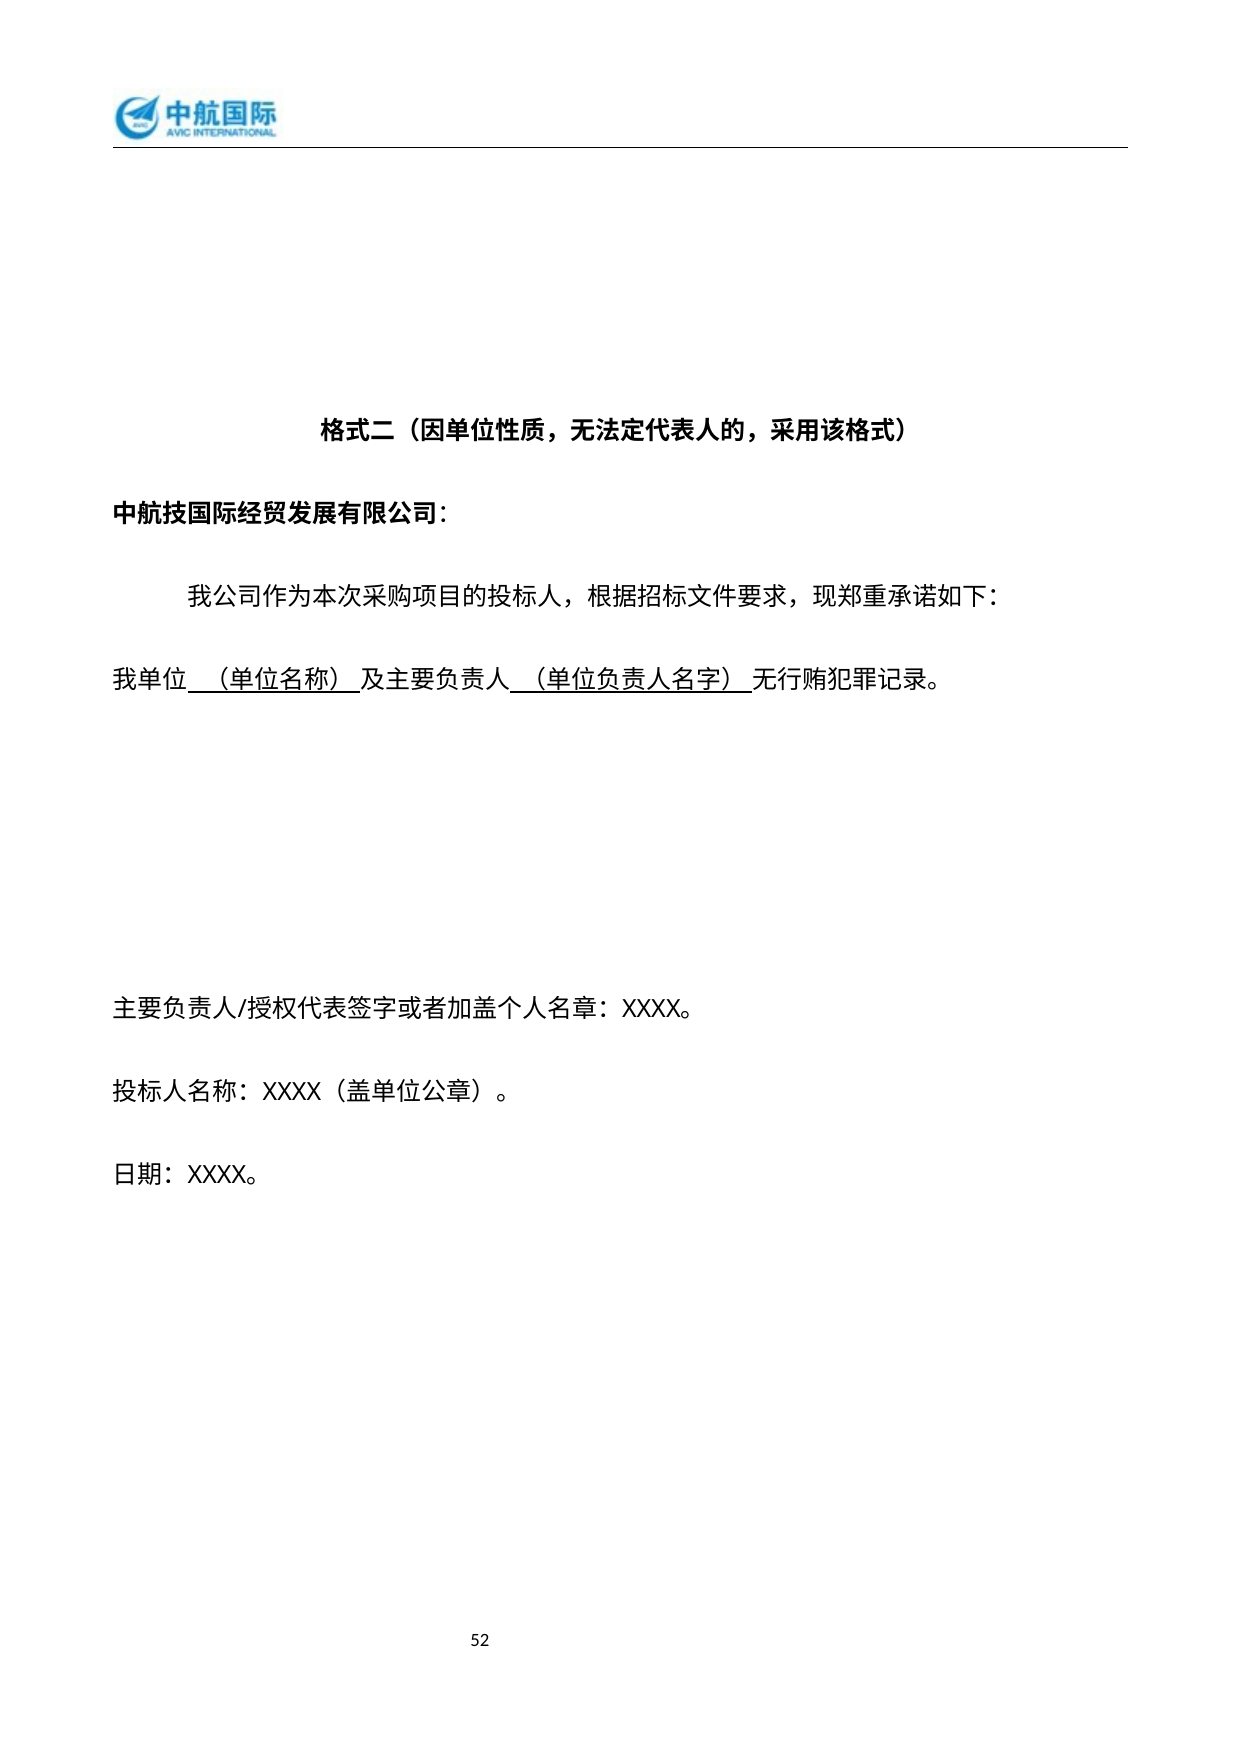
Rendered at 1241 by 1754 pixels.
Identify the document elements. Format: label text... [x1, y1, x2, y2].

text 投标人名称：XXXX（盖单位公章）。 [112, 1057, 1128, 1122]
picture [112, 88, 284, 145]
text 日期：XXXX。 [112, 1141, 1128, 1206]
text 我公司作为本次采购项目的投标人，根据招标文件要求，现郑重承诺如下： [112, 562, 1128, 627]
text 我单位 （单位名称） 及主要负责人 （单位负责人名字） 无行贿犯罪记录。 [112, 645, 1128, 710]
text 格式二（因单位性质，无法定代表人的，采用该格式） [112, 396, 1128, 461]
text 中航技国际经贸发展有限公司： [112, 479, 1128, 544]
text 主要负责人/授权代表签字或者加盖个人名章：XXXX。 [112, 974, 1128, 1039]
